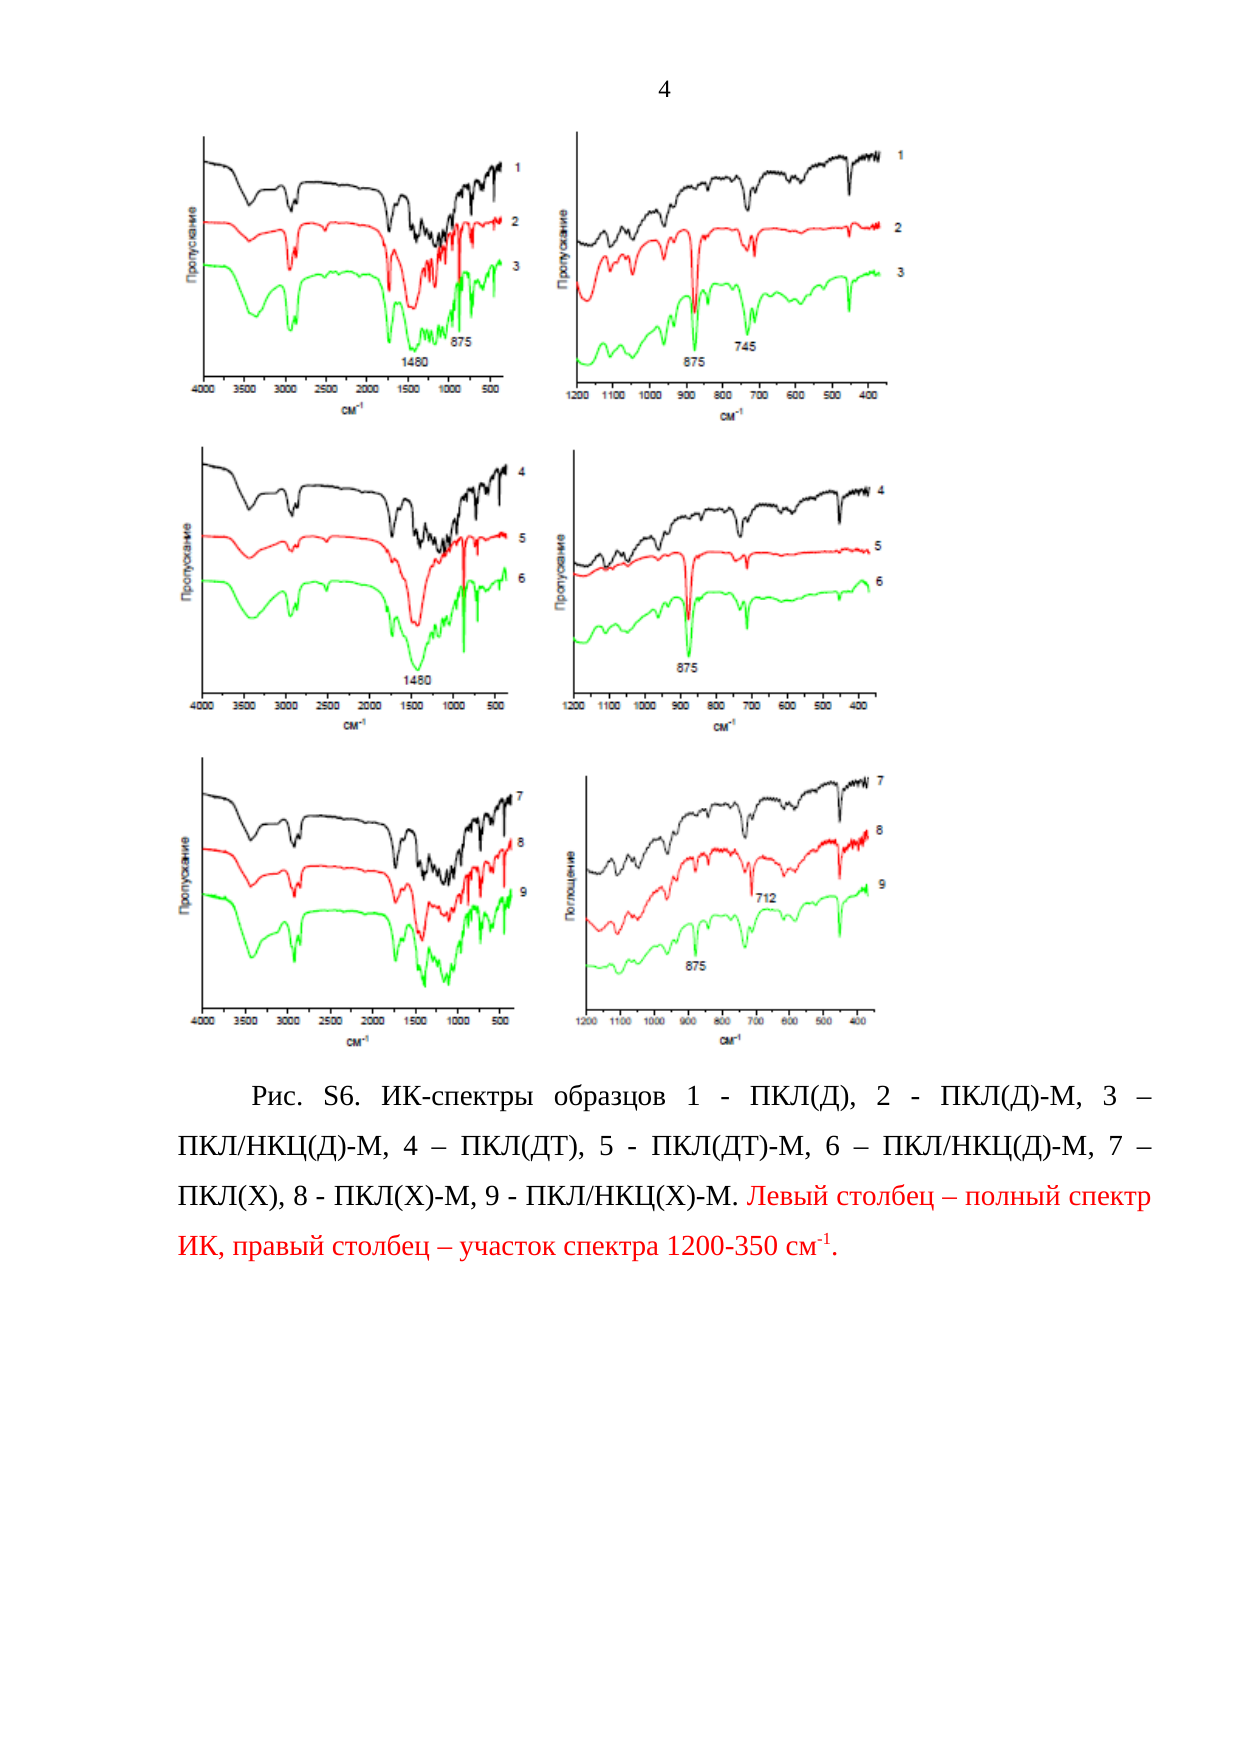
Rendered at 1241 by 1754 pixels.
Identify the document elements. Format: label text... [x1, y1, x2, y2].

text Рис. S6. ИК-спектры образцов 1 - ПКЛ(Д), 2 - ПКЛ(Д)-М, 3 – ПКЛ/НКЦ(Д)-М, 4 – ПКЛ(ДТ), 5 - ПКЛ(ДТ)-М, 6 – ПКЛ/НКЦ(Д)-М, 7 – ПКЛ(Х), 8 - ПКЛ(Х)-М, 9 - ПКЛ/НКЦ(Х)-М. Левый столбец – полный спектр ИК, правый столбец – участок спектра 1200-350 см-1. [177, 1078, 1152, 1262]
